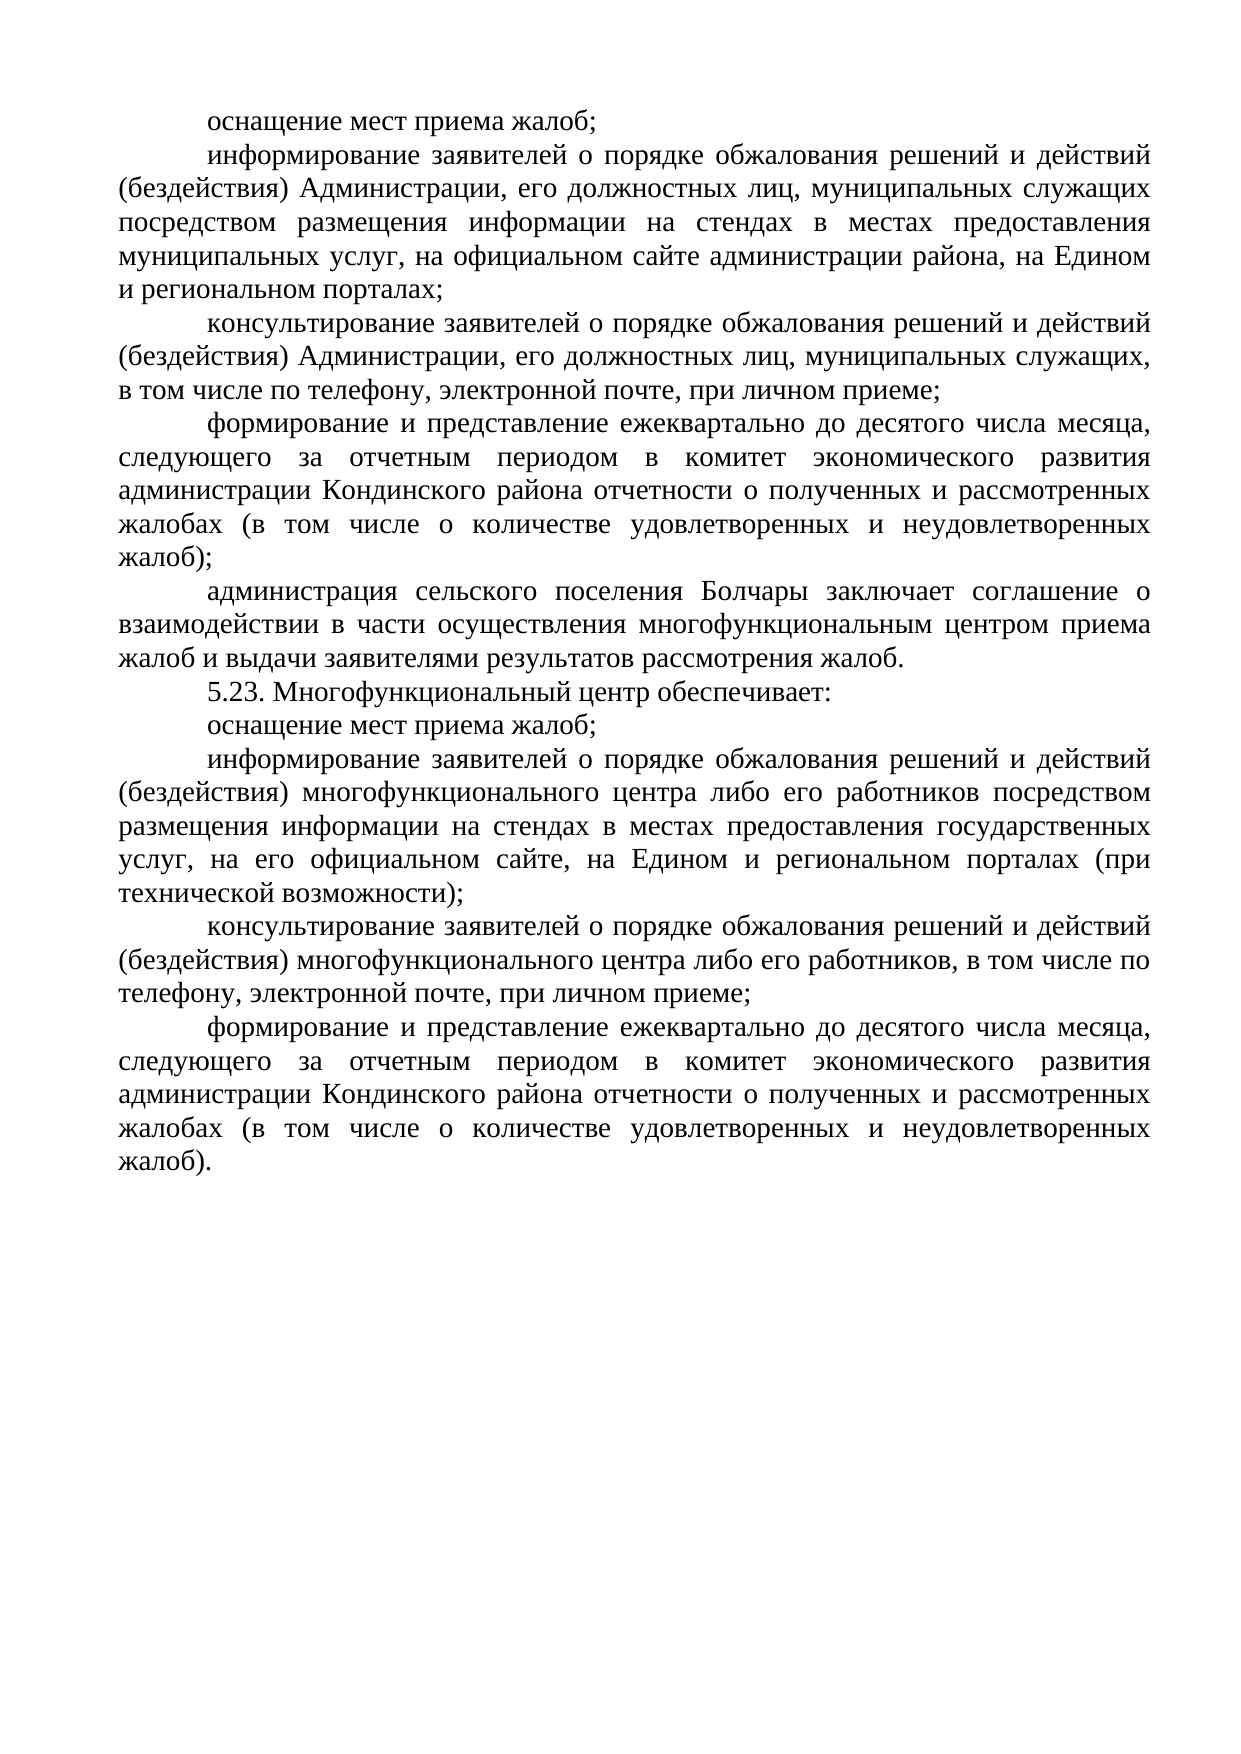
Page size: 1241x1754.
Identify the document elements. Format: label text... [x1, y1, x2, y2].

text администрация сельского поселения Болчары заключает соглашение о взаимодействии в части осуществления многофункциональным центром приема жалоб и выдачи заявителями результатов рассмотрения жалоб. [118, 573, 1152, 674]
text оснащение мест приема жалоб; [118, 707, 1152, 741]
text формирование и представление ежеквартально до десятого числа месяца, следующего за отчетным периодом в комитет экономического развития администрации Кондинского района отчетности о полученных и рассмотренных жалобах (в том числе о количестве удовлетворенных и неудовлетворенных жалоб). [118, 1009, 1152, 1177]
text 5.23. Многофункциональный центр обеспечивает: [118, 674, 1152, 707]
text информирование заявителей о порядке обжалования решений и действий (бездействия) многофункционального центра либо его работников посредством размещения информации на стендах в местах предоставления государственных услуг, на его официальном сайте, на Едином и региональном порталах (при технической возможности); [118, 741, 1152, 908]
text консультирование заявителей о порядке обжалования решений и действий (бездействия) многофункционального центра либо его работников, в том числе по телефону, электронной почте, при личном приеме; [118, 908, 1152, 1009]
text оснащение мест приема жалоб; [118, 103, 1152, 137]
text информирование заявителей о порядке обжалования решений и действий (бездействия) Администрации, его должностных лиц, муниципальных служащих посредством размещения информации на стендах в местах предоставления муниципальных услуг, на официальном сайте администрации района, на Едином и региональном порталах; [118, 137, 1152, 305]
text формирование и представление ежеквартально до десятого числа месяца, следующего за отчетным периодом в комитет экономического развития администрации Кондинского района отчетности о полученных и рассмотренных жалобах (в том числе о количестве удовлетворенных и неудовлетворенных жалоб); [118, 405, 1152, 573]
text консультирование заявителей о порядке обжалования решений и действий (бездействия) Администрации, его должностных лиц, муниципальных служащих, в том числе по телефону, электронной почте, при личном приеме; [118, 305, 1152, 405]
